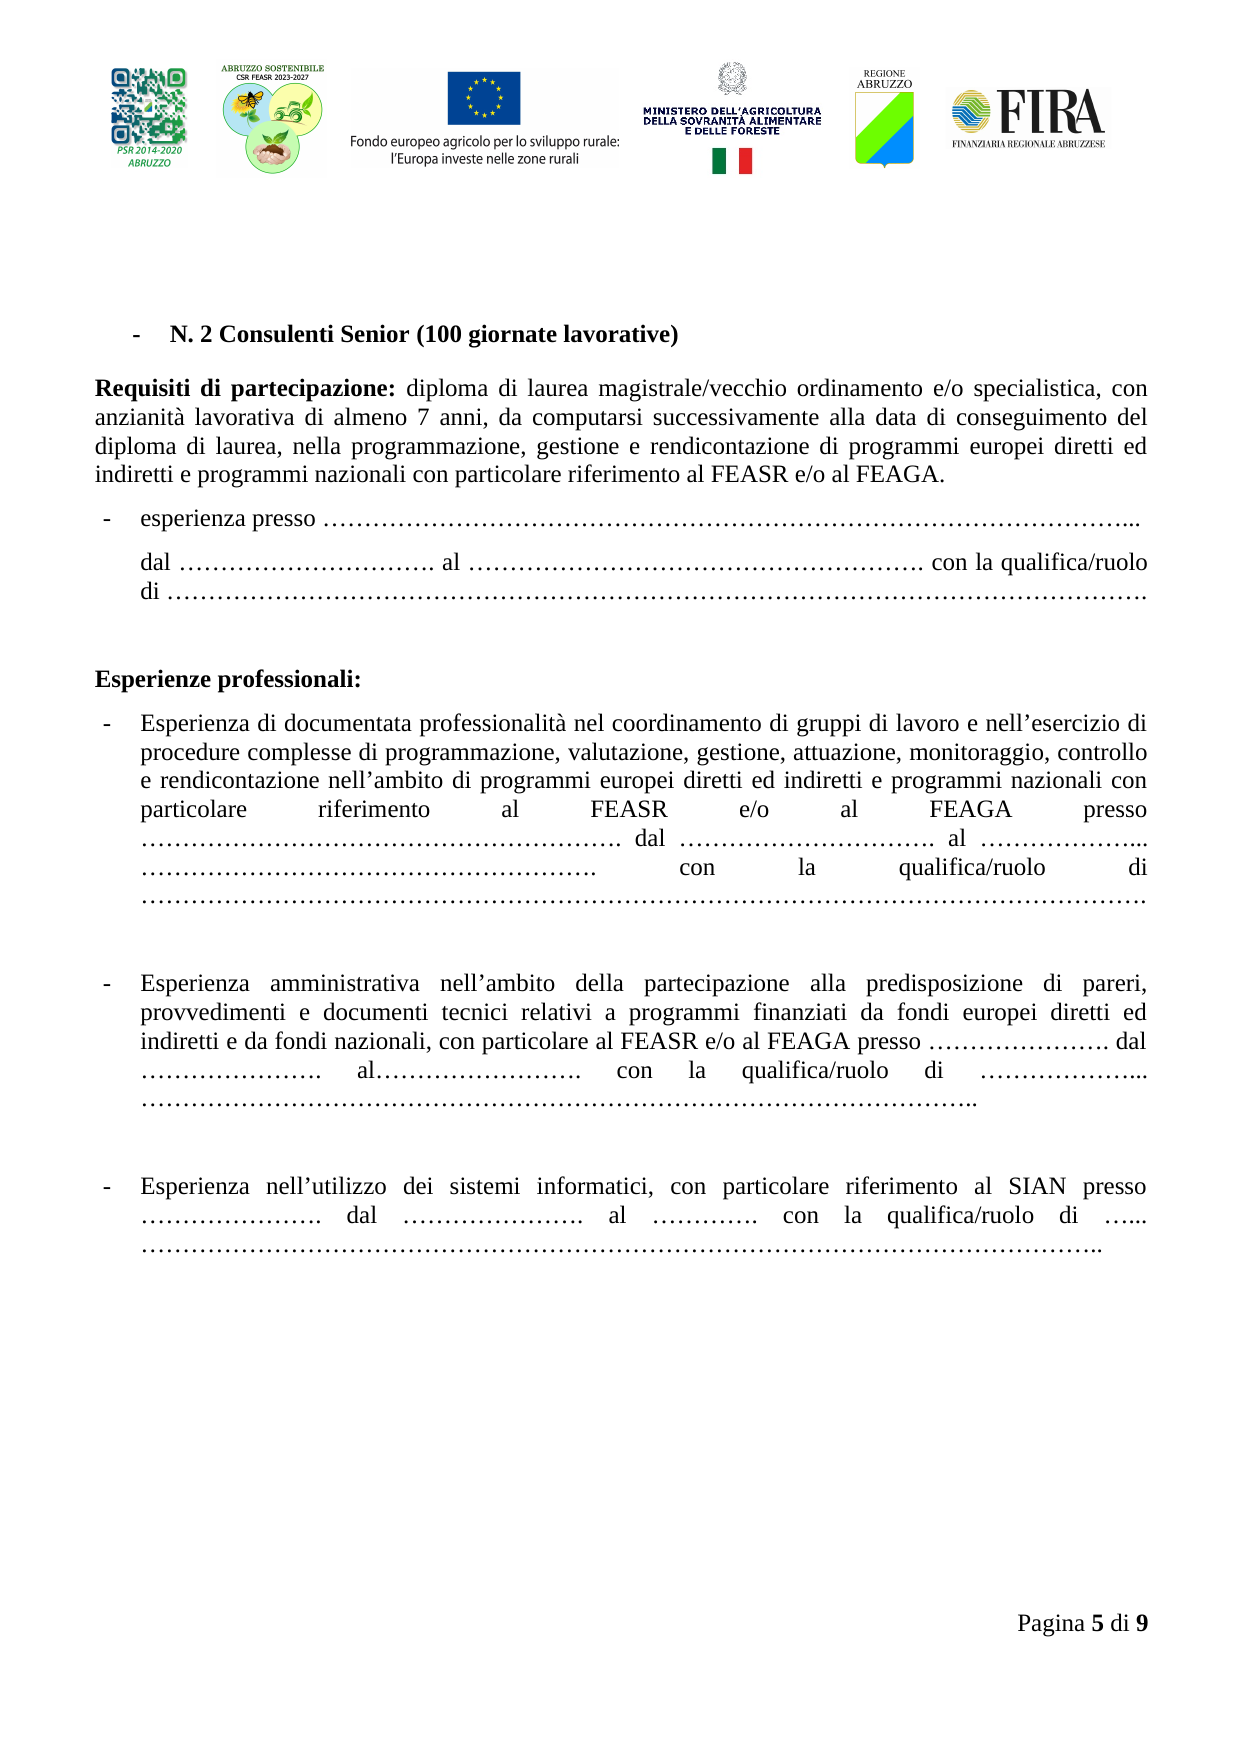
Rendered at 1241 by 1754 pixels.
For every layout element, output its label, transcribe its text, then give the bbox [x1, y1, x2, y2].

picture [641, 59, 824, 178]
picture [111, 68, 188, 168]
picture [849, 67, 920, 169]
list N. 2 Consulenti Senior (100 giornate lavorative) [132, 319, 1148, 348]
list Esperienza di documentata professionalità nel coordinamento di gruppi di lavoro e nell’esercizio di procedure complesse di programmazione, valutazione, gestione, attuazione, monitoraggio, controllo e rendicontazione nell’ambito di programmi europei diretti ed indiretti e programmi nazionali con particolare riferimento al FEASR e/o al FEAGA presso …………………………………………………. dal …………………………. al ………………...………………………………………………. con la qualifica/ruolo di …………………………………………………………………………………………………………. [103, 708, 1148, 909]
picture [945, 87, 1112, 149]
list Esperienza nell’utilizzo dei sistemi informatici, con particolare riferimento al SIAN presso …………………. dal …………………. al …………. con la qualifica/ruolo di …...…………………………………………………………………………………………………….. [103, 1171, 1148, 1258]
text Requisiti di partecipazione: diploma di laurea magistrale/vecchio ordinamento e/o specialistica, con anzianità lavorativa di almeno 7 anni, da computarsi successivamente alla data di conseguimento del diploma di laurea, nella programmazione, gestione e rendicontazione di programmi europei diretti ed indiretti e programmi nazionali con particolare riferimento al FEASR e/o al FEAGA. [94, 373, 1148, 488]
list esperienza presso ……………………………………………………………………………………... [103, 503, 1148, 532]
list Esperienza amministrativa nell’ambito della partecipazione alla predisposizione di pareri, provvedimenti e documenti tecnici relativi a programmi finanziati da fondi europei diretti ed indiretti e da fondi nazionali, con particolare al FEASR e/o al FEAGA presso …………………. dal …………………. al……………………. con la qualifica/ruolo di ………………...……………………………………………………………………………………….. [103, 968, 1148, 1112]
text dal …………………………. al ………………………………………………. con la qualifica/ruolo di ………………………………………………………………………………………………………. [140, 547, 1148, 605]
text Esperienze professionali: [94, 664, 1148, 693]
picture [350, 68, 619, 168]
